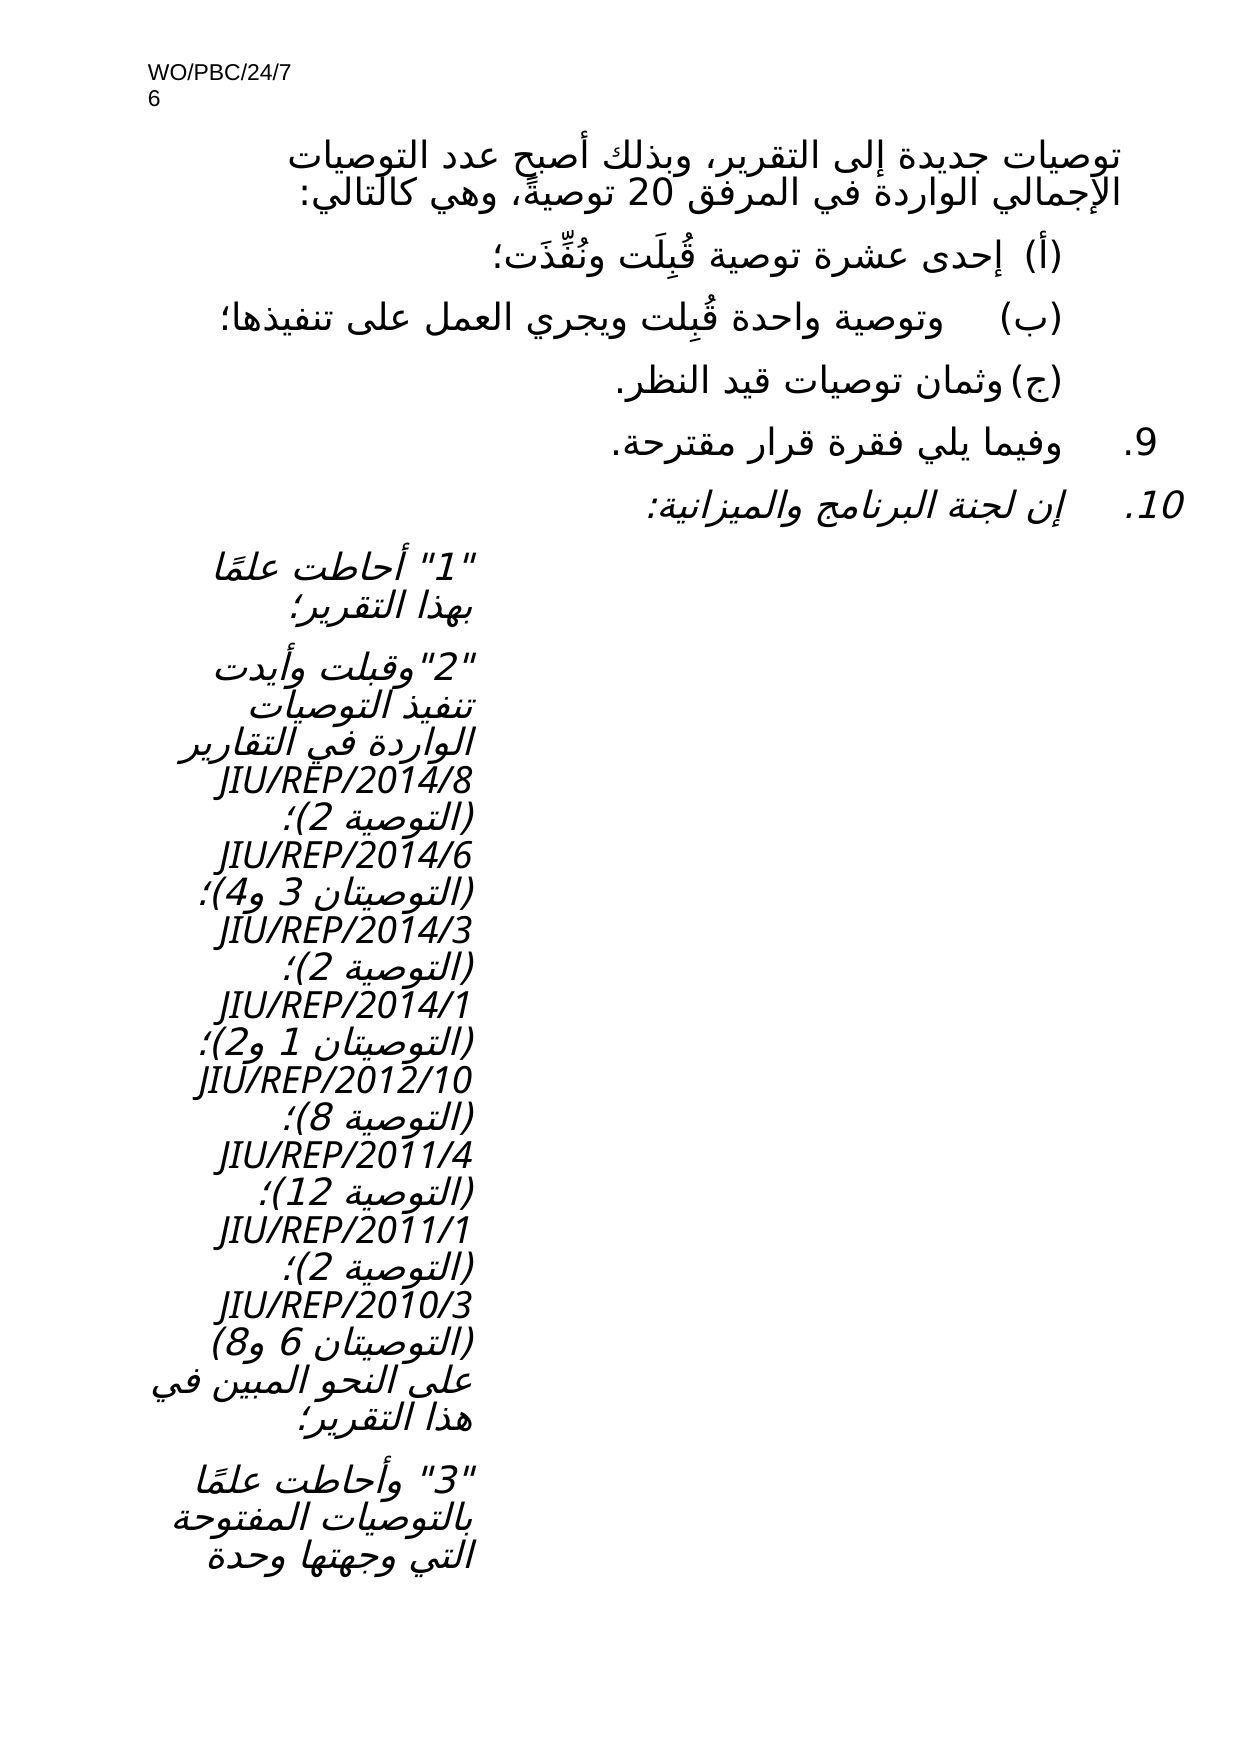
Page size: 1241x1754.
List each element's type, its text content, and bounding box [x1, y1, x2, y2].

list إن لجنة البرنامج والميزانية: [148, 488, 1122, 526]
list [148, 138, 1122, 213]
text (ب) وتوصية واحدة قُبِلت ويجري العمل على تنفيذها؛ [148, 301, 1063, 338]
text "1" أحاطت علمًا بهذا التقرير؛ [148, 551, 472, 626]
list وفيما يلي فقرة قرار مقترحة. [148, 426, 1122, 463]
text (ج) وثمان توصيات قيد النظر. [148, 363, 1063, 401]
text "2"وقبلت وأيدت تنفيذ التوصيات الواردة في التقارير JIU/REP/2014/8 (التوصية 2)؛ JIU/REP/2014/6 (التوصيتان 3 و4)؛ JIU/REP/2014/3 (التوصية 2)؛ JIU/REP/2014/1 (التوصيتان 1 و2)؛ JIU/REP/2012/10 (التوصية 8)؛ JIU/REP/2011/4 (التوصية 12)؛ JIU/REP/2011/1 (التوصية 2)؛ JIU/REP/2010/3 (التوصيتان 6 و8) على النحو المبين في هذا التقرير؛ [148, 651, 472, 1438]
text (أ) إحدى عشرة توصية قُبِلَت ونُفِّذَت؛ [148, 238, 1063, 276]
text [148, 1463, 472, 1576]
